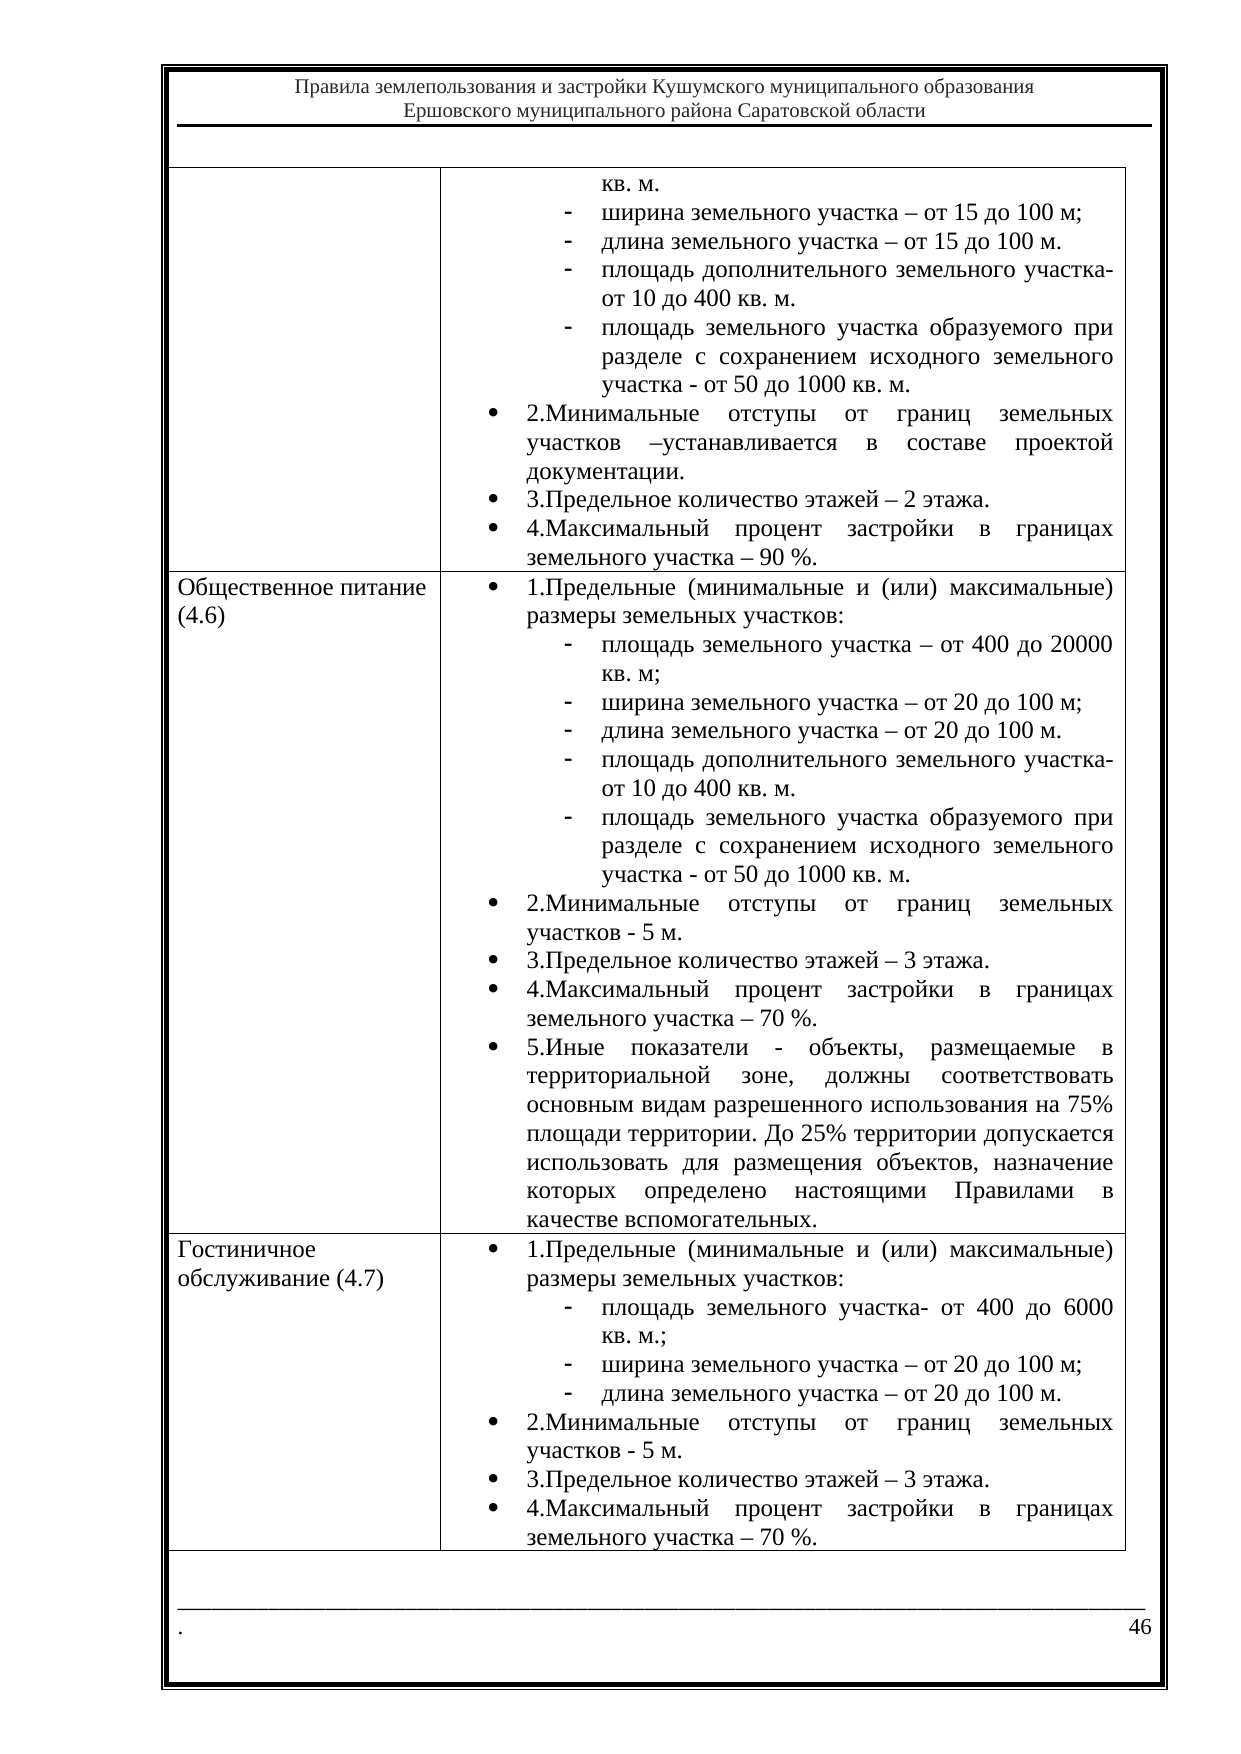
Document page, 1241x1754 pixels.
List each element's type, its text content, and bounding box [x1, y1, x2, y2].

table_cell 1.Предельные (минимальные и (или) максимальные) размеры земельных участков: площадь земельного участка- от 400 до 6000 кв. м.; ширина земельного участка – от 20 до 100 м; длина земельного участка – от 20 до 100 м. 2.Минимальные отступы от границ земельных участков - 5 м. 3.Предельное количество этажей – 3 этажа. 4.Максимальный процент застройки в границах земельного участка – 70 %. [441, 1234, 1125, 1550]
table_cell Гостиничное обслуживание (4.7) [169, 1234, 440, 1550]
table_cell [441, 168, 1125, 571]
table_cell 1.Предельные (минимальные и (или) максимальные) размеры земельных участков: площадь земельного участка – от 400 до 20000 кв. м; ширина земельного участка – от 20 до 100 м; длина земельного участка – от 20 до 100 м. площадь дополнительного земельного участка- от 10 до 400 кв. м. площадь земельного участка образуемого при разделе с сохранением исходного земельного участка - от 50 до 1000 кв. м. 2.Минимальные отступы от границ земельных участков - 5 м. 3.Предельное количество этажей – 3 этажа. 4.Максимальный процент застройки в границах земельного участка – 70 %. 5.Иные показатели - объекты, размещаемые в территориальной зоне, должны соответствовать основным видам разрешенного использования на 75% площади территории. До 25% территории допускается использовать для размещения объектов, назначение которых определено настоящими Правилами в качестве вспомогательных. [441, 572, 1125, 1233]
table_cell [169, 168, 440, 571]
table_cell Общественное питание (4.6) [169, 572, 440, 1233]
